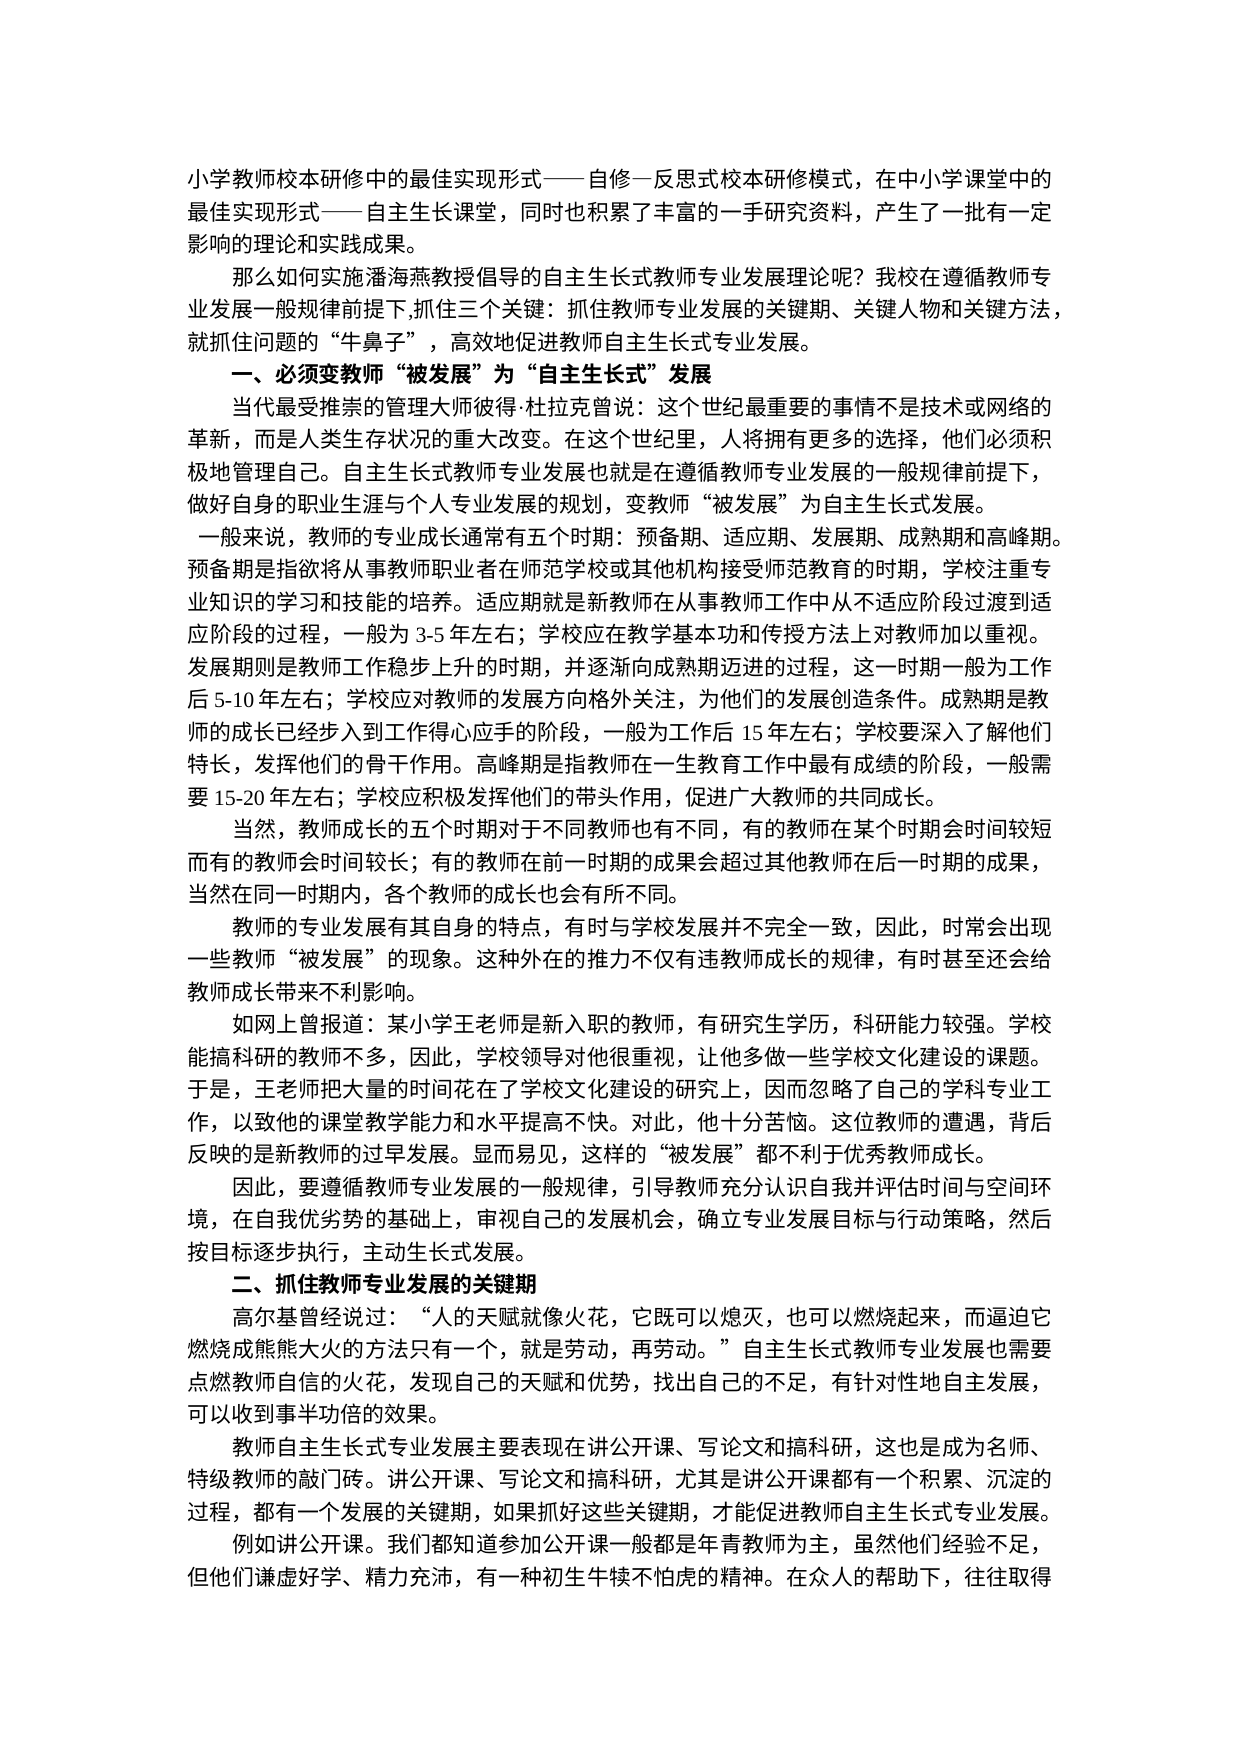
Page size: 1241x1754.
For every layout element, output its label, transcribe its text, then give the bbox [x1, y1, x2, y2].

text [187, 162, 1053, 259]
text 高尔基曾经说过：“人的天赋就像火花，它既可以熄灭，也可以燃烧起来，而逼迫它燃烧成熊熊大火的方法只有一个，就是劳动，再劳动。”自主生长式教师专业发展也需要点燃教师自信的火花，发现自己的天赋和优势，找出自己的不足，有针对性地自主发展，可以收到事半功倍的效果。 [187, 1299, 1053, 1429]
text 当然，教师成长的五个时期对于不同教师也有不同，有的教师在某个时期会时间较短，而有的教师会时间较长；有的教师在前一时期的成果会超过其他教师在后一时期的成果，当然在同一时期内，各个教师的成长也会有所不同。 [187, 812, 1053, 909]
text 教师自主生长式专业发展主要表现在讲公开课、写论文和搞科研，这也是成为名师、特级教师的敲门砖。讲公开课、写论文和搞科研，尤其是讲公开课都有一个积累、沉淀的过程，都有一个发展的关键期，如果抓好这些关键期，才能促进教师自主生长式专业发展。 [187, 1429, 1053, 1527]
text 二、抓住教师专业发展的关键期 [187, 1267, 1053, 1299]
text 教师的专业发展有其自身的特点，有时与学校发展并不完全一致，因此，时常会出现一些教师“被发展”的现象。这种外在的推力不仅有违教师成长的规律，有时甚至还会给教师成长带来不利影响。 [187, 909, 1053, 1007]
text 那么如何实施潘海燕教授倡导的自主生长式教师专业发展理论呢？我校在遵循教师专业发展一般规律前提下,抓住三个关键：抓住教师专业发展的关键期、关键人物和关键方法，就抓住问题的“牛鼻子”，高效地促进教师自主生长式专业发展。 [187, 259, 1053, 357]
text 一、必须变教师“被发展”为“自主生长式”发展 [187, 357, 1053, 389]
text 因此，要遵循教师专业发展的一般规律，引导教师充分认识自我并评估时间与空间环境，在自我优劣势的基础上，审视自己的发展机会，确立专业发展目标与行动策略，然后按目标逐步执行，主动生长式发展。 [187, 1169, 1053, 1267]
text 当代最受推崇的管理大师彼得·杜拉克曾说：这个世纪最重要的事情不是技术或网络的革新，而是人类生存状况的重大改变。在这个世纪里，人将拥有更多的选择，他们必须积极地管理自己。自主生长式教师专业发展也就是在遵循教师专业发展的一般规律前提下，做好自身的职业生涯与个人专业发展的规划，变教师“被发展”为自主生长式发展。 [187, 389, 1053, 519]
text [187, 1527, 1053, 1592]
text 如网上曾报道：某小学王老师是新入职的教师，有研究生学历，科研能力较强。学校能搞科研的教师不多，因此，学校领导对他很重视，让他多做一些学校文化建设的课题。于是，王老师把大量的时间花在了学校文化建设的研究上，因而忽略了自己的学科专业工作，以致他的课堂教学能力和水平提高不快。对此，他十分苦恼。这位教师的遭遇，背后反映的是新教师的过早发展。显而易见，这样的“被发展”都不利于优秀教师成长。 [187, 1007, 1053, 1169]
text 一般来说，教师的专业成长通常有五个时期：预备期、适应期、发展期、成熟期和高峰期。预备期是指欲将从事教师职业者在师范学校或其他机构接受师范教育的时期，学校注重专业知识的学习和技能的培养。适应期就是新教师在从事教师工作中从不适应阶段过渡到适应阶段的过程，一般为3-5年左右；学校应在教学基本功和传授方法上对教师加以重视。发展期则是教师工作稳步上升的时期，并逐渐向成熟期迈进的过程，这一时期一般为工作后5-10年左右；学校应对教师的发展方向格外关注，为他们的发展创造条件。成熟期是教师的成长已经步入到工作得心应手的阶段，一般为工作后15年左右；学校要深入了解他们特长，发挥他们的骨干作用。高峰期是指教师在一生教育工作中最有成绩的阶段，一般需要15-20年左右；学校应积极发挥他们的带头作用，促进广大教师的共同成长。 [187, 519, 1053, 812]
